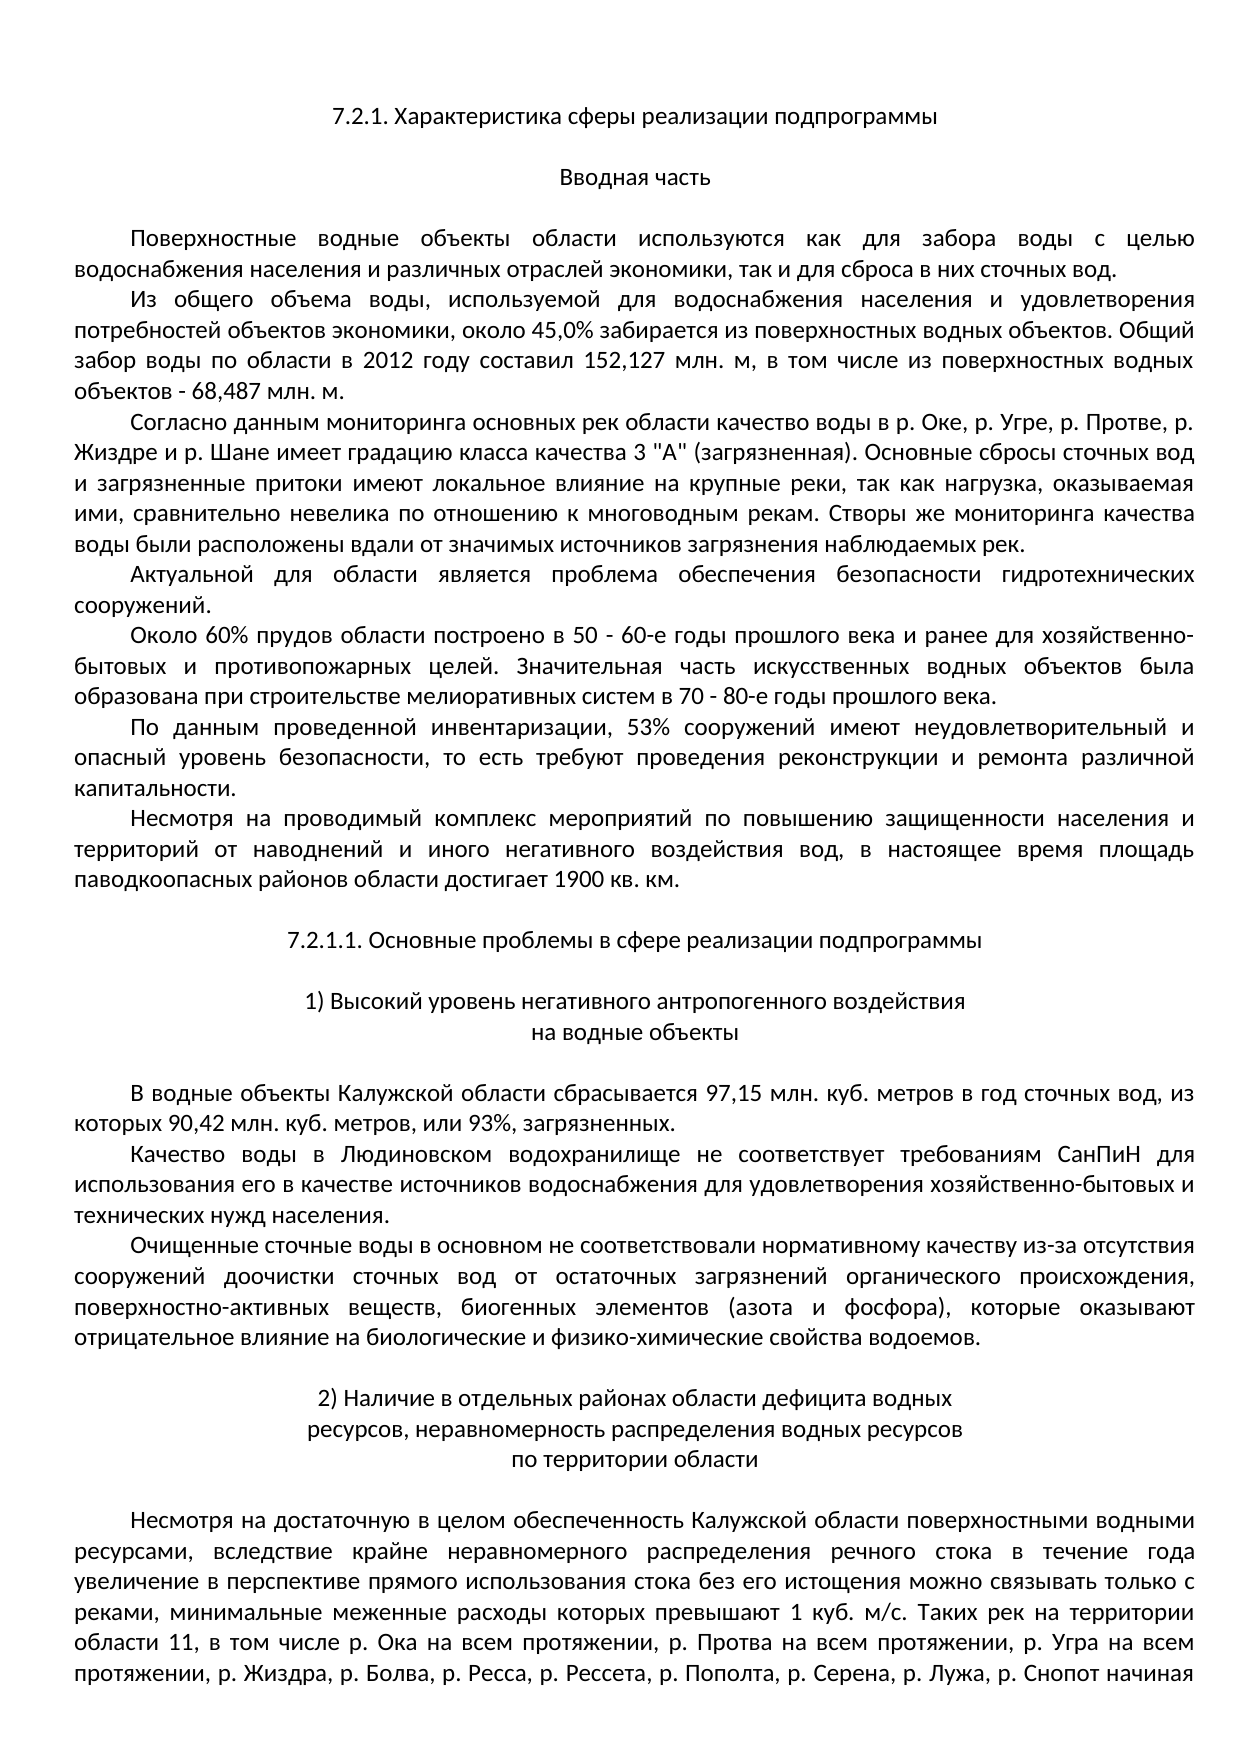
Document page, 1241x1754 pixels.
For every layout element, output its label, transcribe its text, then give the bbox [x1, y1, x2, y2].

text Актуальной для области является проблема обеспечения безопасности гидротехнических сооружений. [74, 558, 1196, 619]
text Поверхностные водные объекты области используются как для забора воды с целью водоснабжения населения и различных отраслей экономики, так и для сброса в них сточных вод. [74, 222, 1196, 283]
text Несмотря на проводимый комплекс мероприятий по повышению защищенности населения и территорий от наводнений и иного негативного воздействия вод, в настоящее время площадь паводкоопасных районов области достигает 1900 кв. км. [74, 802, 1196, 894]
text ресурсов, неравномерность распределения водных ресурсов [74, 1413, 1196, 1443]
text 2) Наличие в отдельных районах области дефицита водных [74, 1382, 1196, 1413]
text В водные объекты Калужской области сбрасывается 97,15 млн. куб. метров в год сточных вод, из которых 90,42 млн. куб. метров, или 93%, загрязненных. [74, 1077, 1196, 1138]
text 7.2.1. Характеристика сферы реализации подпрограммы [74, 100, 1196, 131]
text на водные объекты [74, 1016, 1196, 1047]
text Около 60% прудов области построено в 50 - 60-е годы прошлого века и ранее для хозяйственно-бытовых и противопожарных целей. Значительная часть искусственных водных объектов была образована при строительстве мелиоративных систем в 70 - 80-е годы прошлого века. [74, 619, 1196, 711]
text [74, 1504, 1196, 1687]
text 7.2.1.1. Основные проблемы в сфере реализации подпрограммы [74, 924, 1196, 955]
text 1) Высокий уровень негативного антропогенного воздействия [74, 986, 1196, 1016]
text Очищенные сточные воды в основном не соответствовали нормативному качеству из-за отсутствия сооружений доочистки сточных вод от остаточных загрязнений органического происхождения, поверхностно-активных веществ, биогенных элементов (азота и фосфора), которые оказывают отрицательное влияние на биологические и физико-химические свойства водоемов. [74, 1230, 1196, 1352]
text Из общего объема воды, используемой для водоснабжения населения и удовлетворения потребностей объектов экономики, около 45,0% забирается из поверхностных водных объектов. Общий забор воды по области в 2012 году составил 152,127 млн. м, в том числе из поверхностных водных объектов - 68,487 млн. м. [74, 283, 1196, 406]
text по территории области [74, 1443, 1196, 1474]
text Вводная часть [74, 161, 1196, 192]
text Качество воды в Людиновском водохранилище не соответствует требованиям СанПиН для использования его в качестве источников водоснабжения для удовлетворения хозяйственно-бытовых и технических нужд населения. [74, 1138, 1196, 1230]
text Согласно данным мониторинга основных рек области качество воды в р. Оке, р. Угре, р. Протве, р. Жиздре и р. Шане имеет градацию класса качества 3 "А" (загрязненная). Основные сбросы сточных вод и загрязненные притоки имеют локальное влияние на крупные реки, так как нагрузка, оказываемая ими, сравнительно невелика по отношению к многоводным рекам. Створы же мониторинга качества воды были расположены вдали от значимых источников загрязнения наблюдаемых рек. [74, 406, 1196, 558]
text По данным проведенной инвентаризации, 53% сооружений имеют неудовлетворительный и опасный уровень безопасности, то есть требуют проведения реконструкции и ремонта различной капитальности. [74, 711, 1196, 802]
